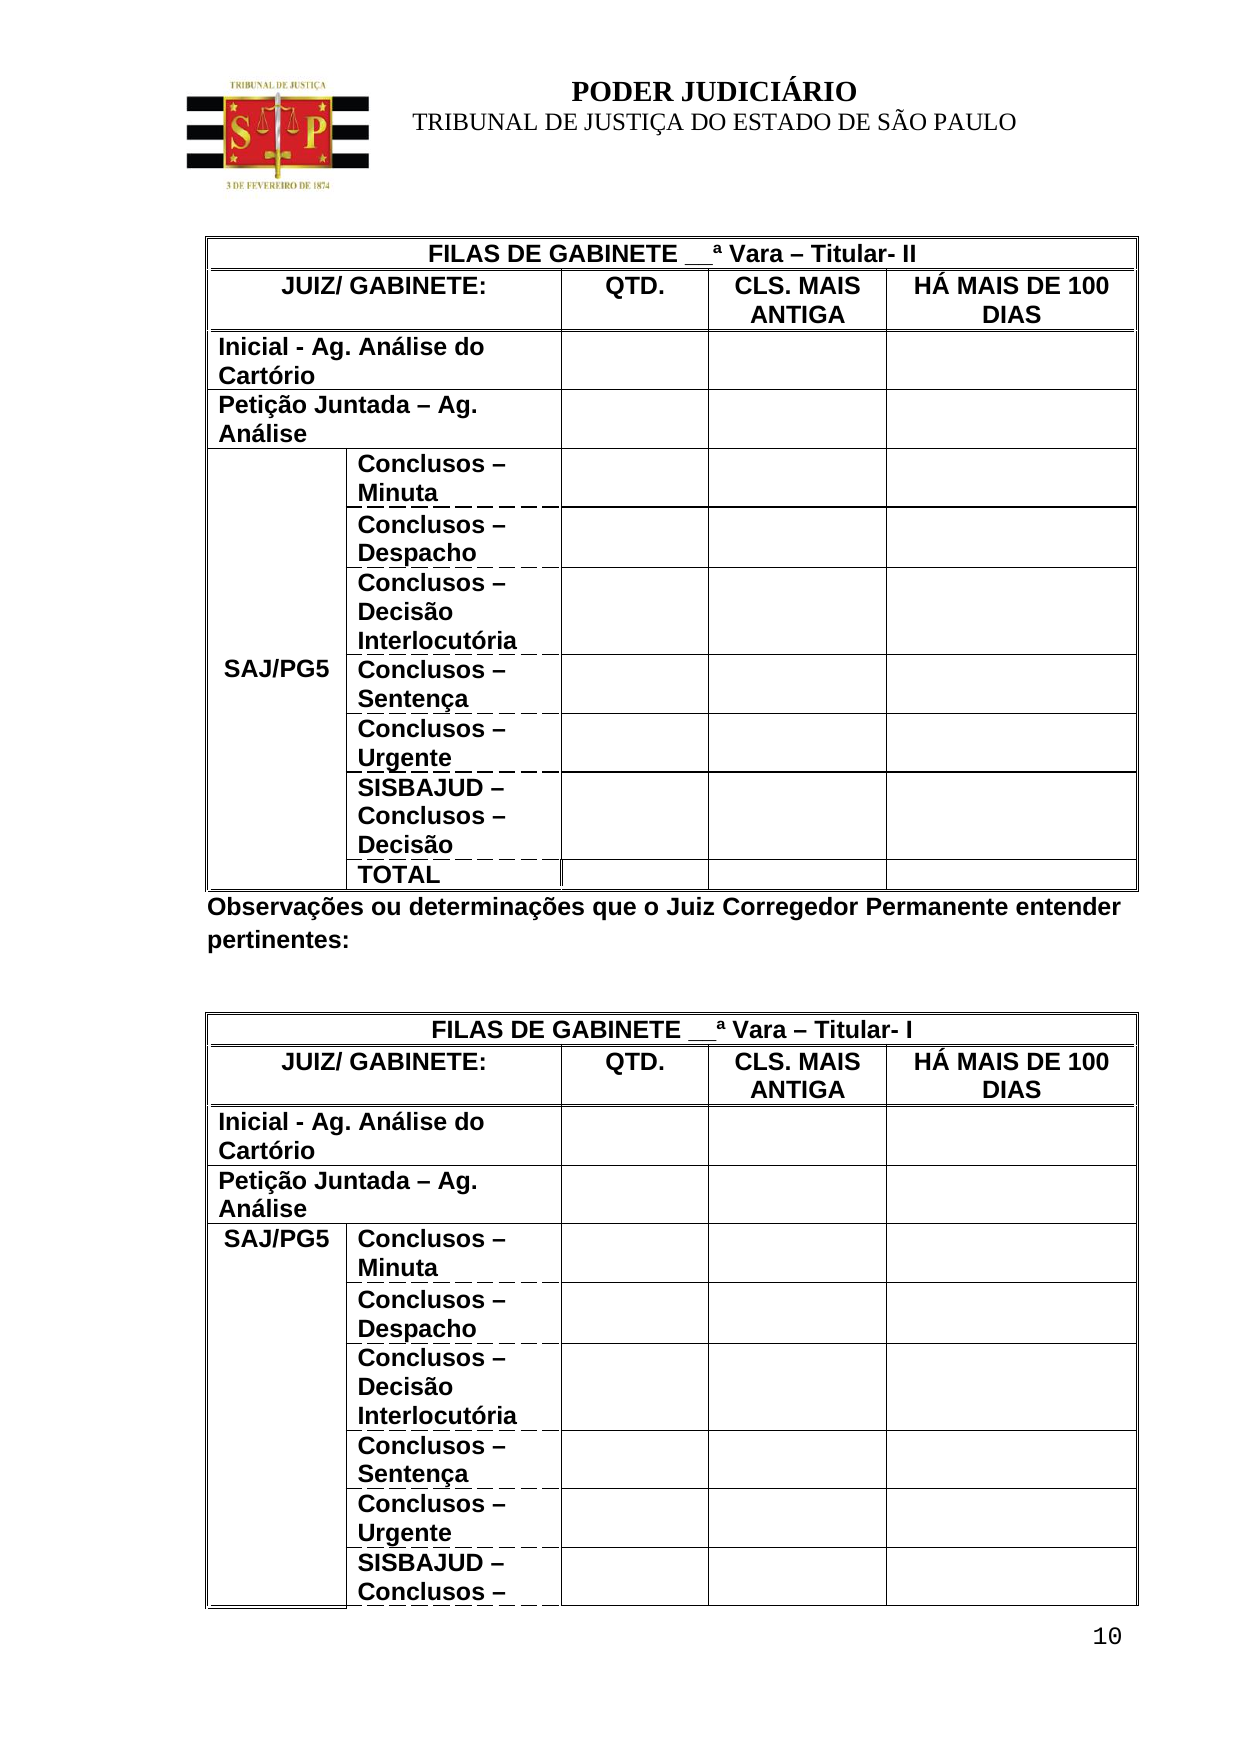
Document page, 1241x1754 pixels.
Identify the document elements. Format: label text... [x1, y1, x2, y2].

text Observações ou determinações que o Juiz Corregedor Permanente entender pertinentes: [207, 892, 1122, 953]
table_cell Conclusos – Decisão Interlocutória [347, 1343, 561, 1430]
table_cell CLS. MAIS ANTIGA [709, 1047, 886, 1104]
table_cell [562, 1283, 708, 1342]
table_cell [887, 449, 1136, 506]
table_cell [887, 568, 1136, 654]
table_cell [562, 568, 708, 654]
table_cell CLS. MAIS ANTIGA [709, 271, 886, 329]
table_cell [709, 390, 886, 448]
table_cell [709, 1283, 886, 1342]
table_cell [562, 1489, 708, 1547]
table_cell Conclusos – Sentença [347, 1430, 561, 1488]
table_cell [887, 714, 1136, 771]
table_cell [887, 390, 1136, 448]
table_cell [562, 1107, 708, 1165]
table_cell Conclusos – Urgente [347, 1488, 561, 1547]
table_cell [561, 860, 708, 888]
table_cell [562, 1431, 708, 1488]
table_cell [709, 1107, 886, 1165]
table_cell [562, 655, 708, 713]
table_cell Conclusos – Despacho [347, 1282, 561, 1342]
table_cell [887, 1344, 1136, 1430]
table_cell [562, 1548, 708, 1605]
table_cell [709, 508, 886, 567]
table_cell Conclusos – Urgente [347, 713, 561, 771]
table_cell [887, 1104, 1137, 1165]
table_cell [709, 860, 886, 888]
table_cell SAJ/PG5 [208, 449, 346, 888]
table_cell [887, 508, 1136, 567]
table_cell [709, 1431, 886, 1488]
table_cell [709, 714, 886, 771]
table_cell QTD. [562, 1047, 708, 1104]
table_cell Inicial - Ag. Análise do Cartório [208, 329, 561, 389]
table_cell [562, 1224, 708, 1282]
table_cell [887, 1283, 1136, 1342]
table_cell Conclusos – Despacho [347, 506, 561, 567]
table_cell JUIZ/ GABINETE: [207, 268, 561, 329]
table_cell [709, 1489, 886, 1547]
table_cell [562, 773, 708, 859]
table_cell HÁ MAIS DE 100 DIAS [887, 268, 1137, 329]
table_cell [562, 1166, 708, 1223]
table_cell [709, 568, 886, 654]
table_cell [709, 1548, 886, 1605]
table_cell [887, 1489, 1136, 1547]
table_header FILAS DE GABINETE __ª Vara – Titular- II [208, 239, 1136, 268]
table_cell SISBAJUD – Conclusos – Decisão [347, 771, 561, 859]
table_cell [887, 860, 1136, 888]
table_cell Petição Juntada – Ag. Análise [208, 390, 561, 448]
table_cell [887, 1431, 1136, 1488]
table_cell HÁ MAIS DE 100 DIAS [887, 1044, 1136, 1104]
table_cell [709, 655, 886, 713]
picture [173, 71, 382, 200]
table_cell [562, 508, 708, 567]
table_cell [562, 1344, 708, 1430]
table_cell [887, 1224, 1136, 1282]
table_cell QTD. [562, 271, 708, 329]
table_cell [562, 390, 708, 448]
table_cell [709, 1224, 886, 1282]
table_cell JUIZ/ GABINETE: [208, 1044, 561, 1104]
table_cell Conclusos – Sentença [347, 654, 561, 713]
table_cell SISBAJUD – Conclusos – Decisão [347, 1547, 561, 1605]
table_cell [887, 773, 1136, 859]
table_cell [709, 449, 886, 506]
table_cell [562, 449, 708, 506]
table_header FILAS DE GABINETE __ª Vara – Titular- I [208, 1015, 1136, 1043]
table_cell TOTAL [347, 859, 561, 888]
table_cell [887, 1166, 1136, 1223]
table_cell SAJ/PG5 [208, 1224, 346, 1605]
table_cell [709, 1344, 886, 1430]
table_cell Conclusos – Minuta [347, 449, 561, 506]
table_cell [709, 332, 886, 389]
table_cell Conclusos – Minuta [347, 1224, 561, 1282]
table_cell [562, 332, 708, 389]
table_cell Conclusos – Decisão Interlocutória [347, 567, 561, 654]
table_cell [887, 655, 1136, 713]
table_cell [709, 1166, 886, 1223]
table_cell Inicial - Ag. Análise do Cartório [207, 1104, 561, 1165]
table_cell Petição Juntada – Ag. Análise [208, 1166, 561, 1223]
table_cell [562, 714, 708, 771]
table_cell [887, 329, 1136, 389]
table_cell [887, 1548, 1136, 1605]
table_cell [709, 773, 886, 859]
